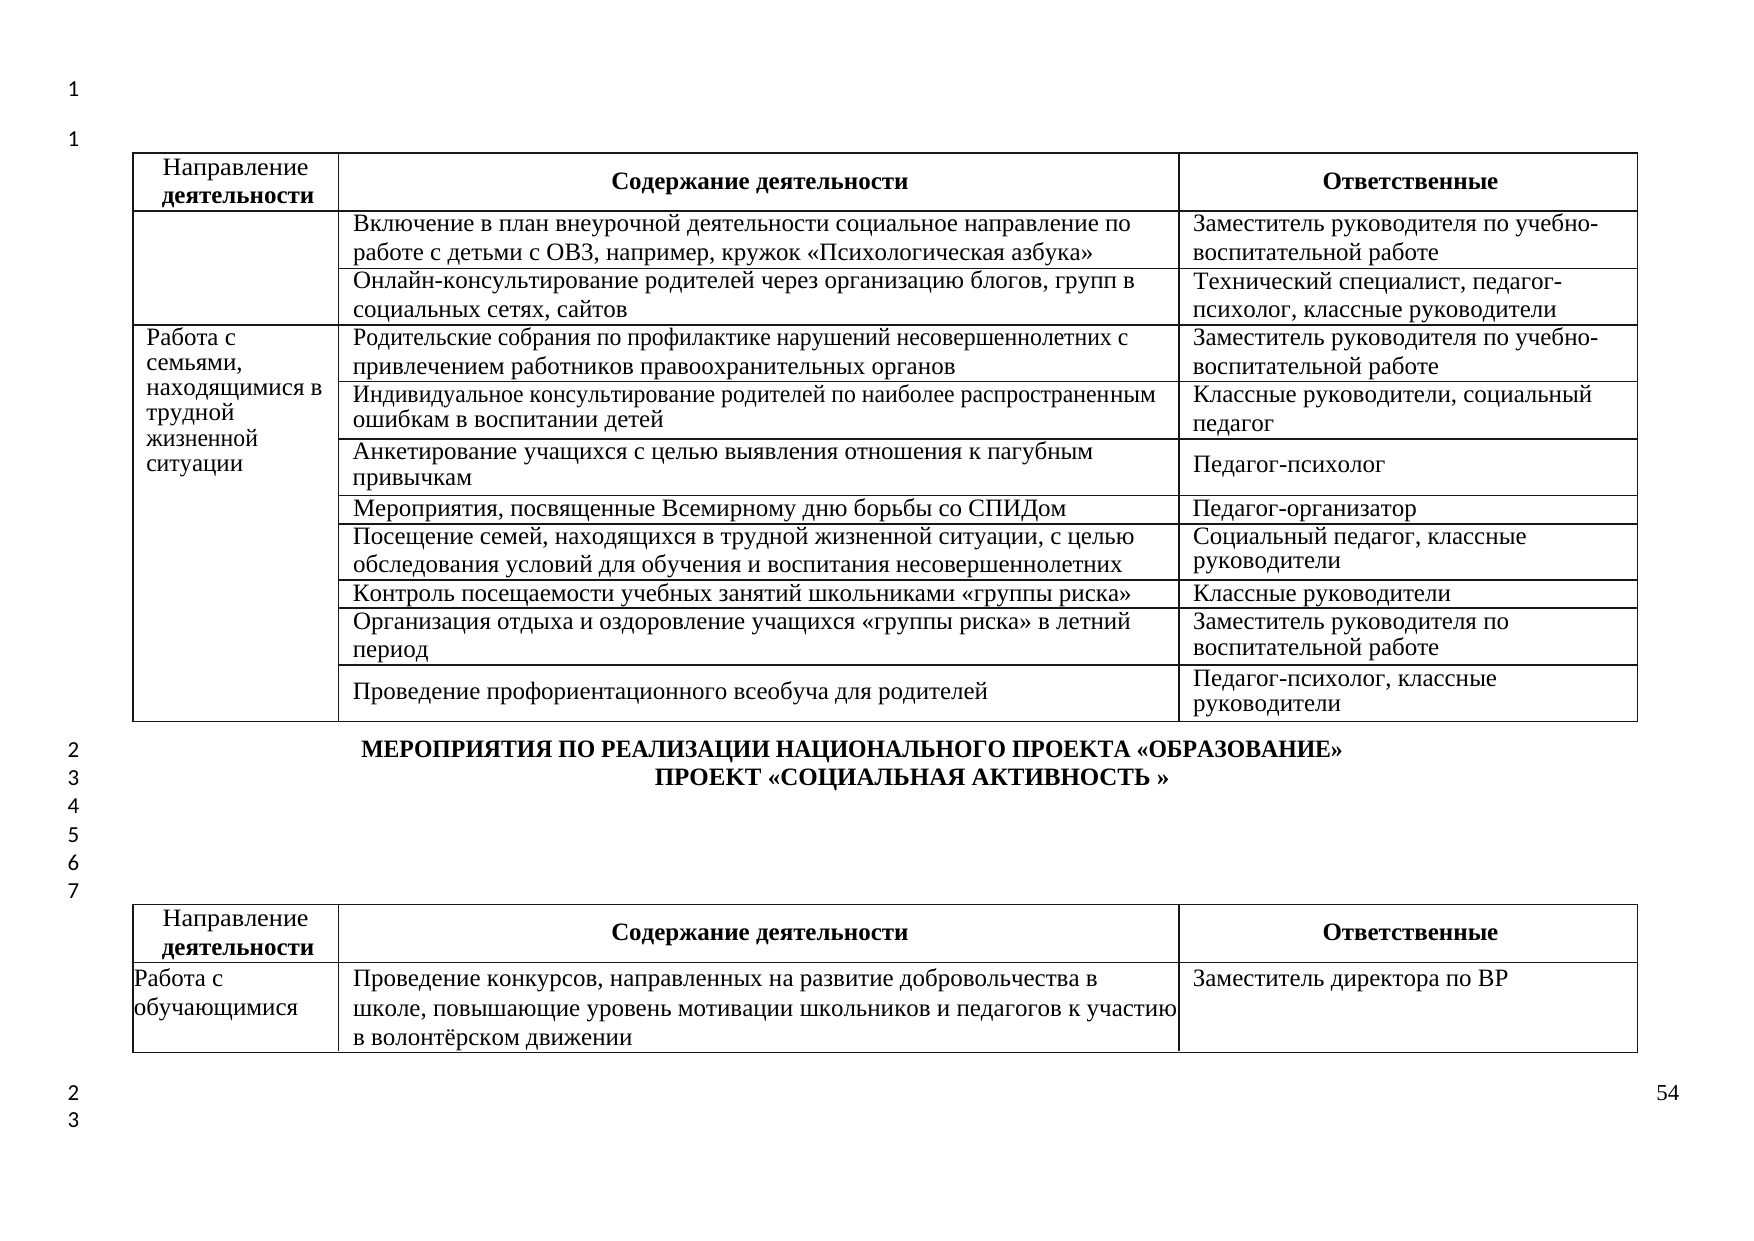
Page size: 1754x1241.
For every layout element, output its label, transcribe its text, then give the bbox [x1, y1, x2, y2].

table_header Ответственные [1180, 905, 1637, 961]
table_cell Педагог-психолог, классные руководители [1180, 666, 1637, 721]
table_cell Педагог-организатор [1180, 496, 1637, 523]
table_cell Анкетирование учащихся с целью выявления отношения к пагубным привычкам [339, 440, 1178, 494]
table_header Ответственные [1180, 154, 1637, 210]
table_cell Заместитель руководителя по учебно- воспитательной работе [1180, 212, 1637, 268]
table_header Направление деятельности [134, 154, 338, 210]
table_header Содержание деятельности [339, 154, 1178, 210]
table_cell Работа с семьями, находящимися в трудной жизненной ситуации [134, 326, 338, 721]
table_cell Заместитель руководителя по учебно- воспитательной работе [1180, 326, 1637, 381]
table_cell Родительские собрания по профилактике нарушений несовершеннолетних с привлечением работников правоохранительных органов [339, 326, 1178, 381]
table_cell Включение в план внеурочной деятельности социальное направление по работе с детьми с OB3, например, кружок «Психологическая азбука» [339, 212, 1178, 268]
table_cell Социальный педагог, классные руководители [1180, 525, 1637, 579]
table_cell Заместитель руководителя по воспитательной работе [1180, 609, 1637, 664]
table_cell Технический специалист, педагог- психолог, классные руководители [1180, 269, 1637, 324]
table_cell Педагог-психолог [1180, 440, 1637, 494]
table_cell Проведение профориентационного всеобуча для родителей [339, 666, 1178, 721]
table_cell Классные руководители [1180, 581, 1637, 607]
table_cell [134, 963, 338, 1051]
table_cell Посещение семей, находящихся в трудной жизненной ситуации, с целью обследования условий для обучения и воспитания несовершеннолетних [339, 525, 1178, 579]
table_cell Контроль посещаемости учебных занятий школьниками «группы риска» [339, 581, 1178, 607]
table_cell Индивидуальное консультирование родителей по наиболее распространенным ошибкам в воспитании детей [339, 382, 1178, 438]
table_cell [134, 212, 338, 324]
table_cell Мероприятия, посвященные Всемирному дню борьбы со СПИДом [339, 496, 1178, 523]
table_cell Проведение конкурсов, направленных на развитие добровольчества в школе, повышающие уровень мотивации школьников и педагогов к участию в волонтёрском движении [339, 963, 1178, 1051]
table_header Содержание деятельности [339, 905, 1178, 961]
table_cell Организация отдыха и оздоровление учащихся «группы риска» в летний период [339, 609, 1178, 664]
table_header Направление деятельности [134, 905, 338, 961]
table_cell Заместитель директора по ВР [1180, 963, 1637, 1051]
table_cell Онлайн-консультирование родителей через организацию блогов, групп в социальных сетях, сайтов [339, 269, 1178, 324]
table_cell Классные руководители, социальный педагог [1180, 382, 1637, 438]
text МЕРОПРИЯТИЯ ПО РЕАЛИЗАЦИИ НАЦИОНАЛЬНОГО ПPOEKTA «ОБРАЗОВАНИЕ» ПPOEKT «СОЦИАЛЬНАЯ АКТИВНОСТЬ » [361, 736, 1386, 791]
